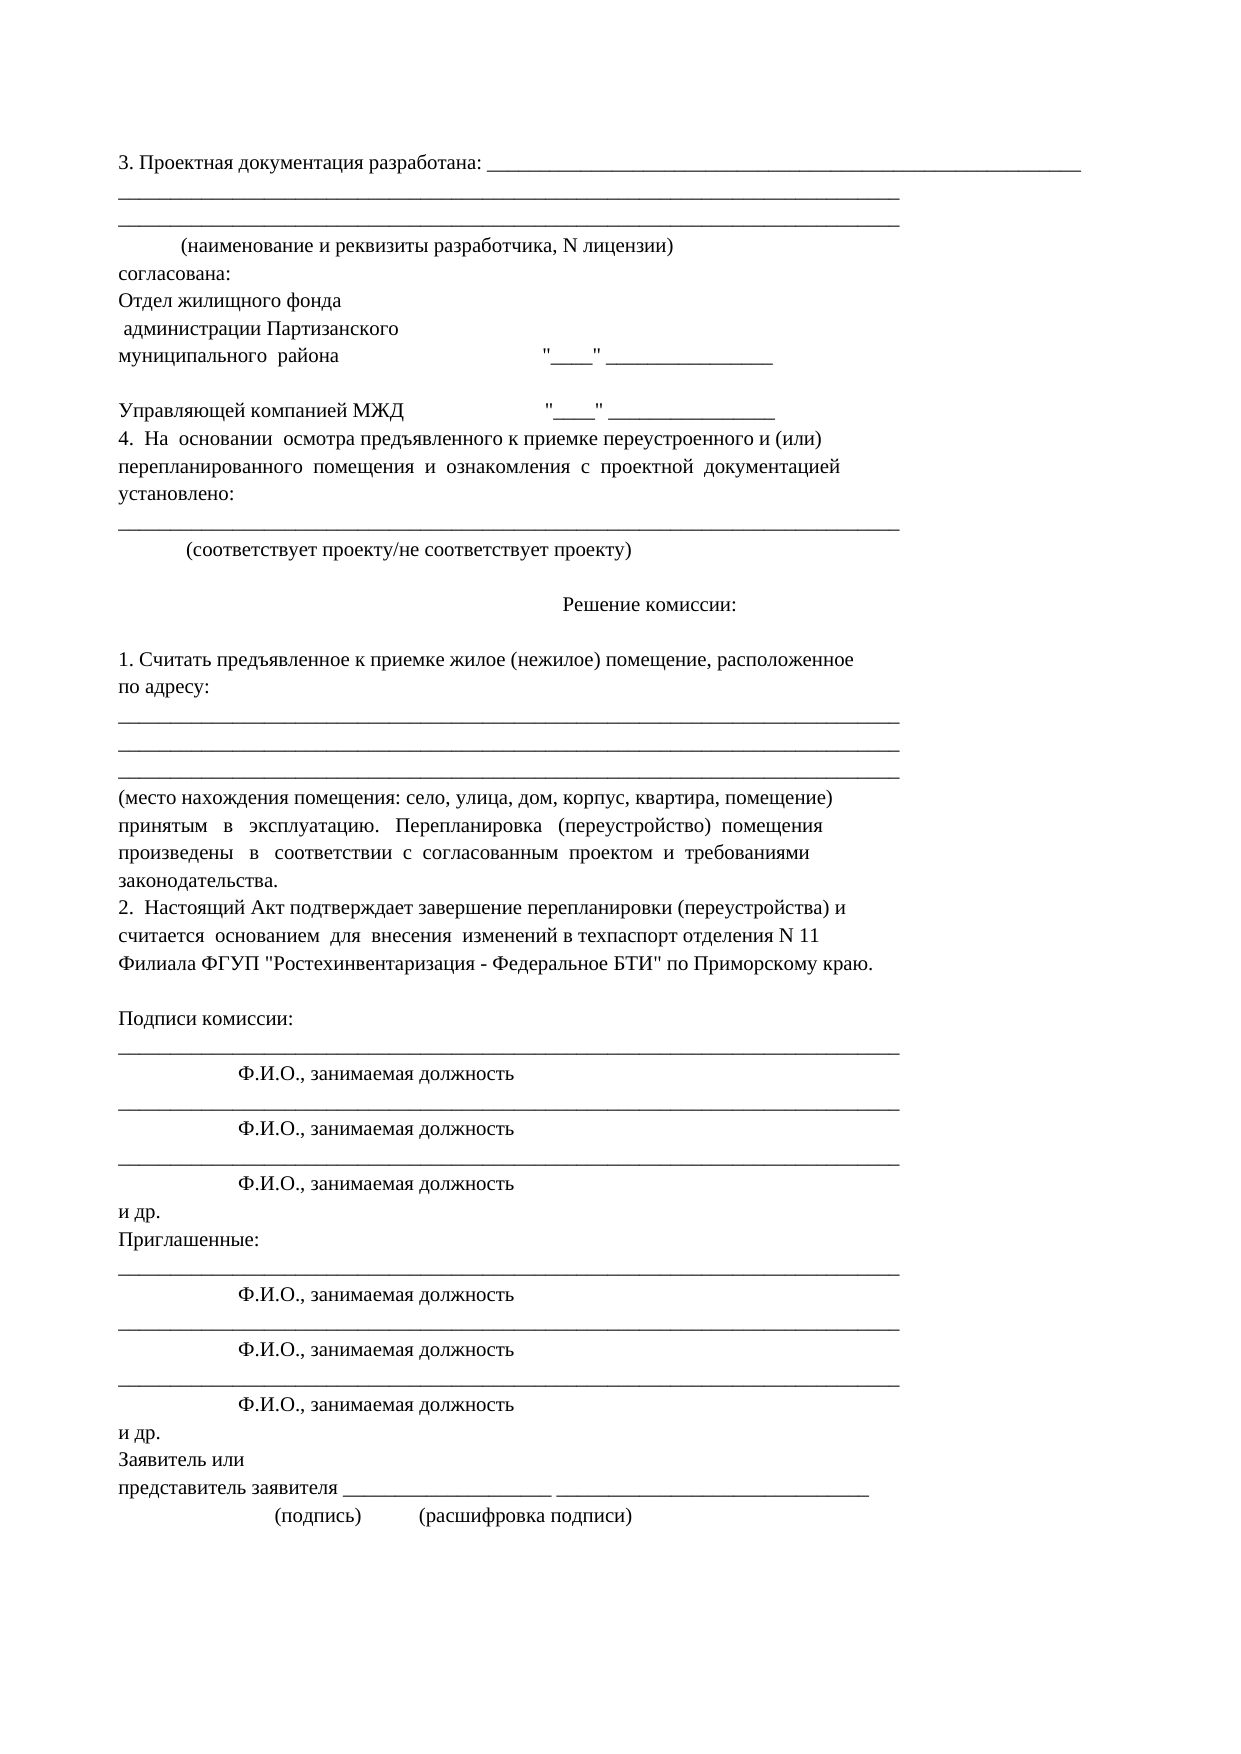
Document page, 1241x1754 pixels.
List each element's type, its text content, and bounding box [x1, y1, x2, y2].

text ___________________________________________________________________________ [118, 1254, 1181, 1278]
text 1. Считать предъявленное к приемке жилое (нежилое) помещение, расположенное [118, 647, 1181, 671]
text произведены в соответствии с согласованным проектом и требованиями [118, 840, 1181, 864]
text администрации Партизанского [118, 316, 1181, 340]
text ___________________________________________________________________________ [118, 1144, 1181, 1168]
text муниципального района "____" ________________ [118, 343, 1181, 367]
text Ф.И.О., занимаемая должность [118, 1282, 1181, 1306]
text Филиала ФГУП "Ростехинвентаризация - Федеральное БТИ" по Приморскому краю. [118, 951, 1181, 974]
text ___________________________________________________________________________ [118, 178, 1181, 202]
text ___________________________________________________________________________ [118, 730, 1181, 754]
text Отдел жилищного фонда [118, 288, 1181, 312]
text Заявитель или [118, 1447, 1181, 1471]
text ___________________________________________________________________________ [118, 509, 1181, 533]
text представитель заявителя ____________________ ______________________________ [118, 1475, 1181, 1499]
text ___________________________________________________________________________ [118, 1033, 1181, 1057]
text и др. [118, 1199, 1181, 1223]
text ___________________________________________________________________________ [118, 1364, 1181, 1389]
text ___________________________________________________________________________ [118, 205, 1181, 229]
text и др. [118, 1420, 1181, 1444]
text (место нахождения помещения: село, улица, дом, корпус, квартира, помещение) [118, 785, 1181, 809]
text считается основанием для внесения изменений в техпаспорт отделения N 11 [118, 923, 1181, 947]
text ___________________________________________________________________________ [118, 702, 1181, 726]
text Ф.И.О., занимаемая должность [118, 1392, 1181, 1416]
text по адресу: [118, 674, 1181, 698]
text 2. Настоящий Акт подтверждает завершение перепланировки (переустройства) и [118, 895, 1181, 919]
text Ф.И.О., занимаемая должность [118, 1061, 1181, 1085]
text законодательства. [118, 868, 1181, 892]
text Подписи комиссии: [118, 1006, 1181, 1030]
text (наименование и реквизиты разработчика, N лицензии) [118, 233, 1181, 257]
text Приглашенные: [118, 1227, 1181, 1251]
text Решение комиссии: [118, 592, 1181, 616]
text ___________________________________________________________________________ [118, 1309, 1181, 1333]
text ___________________________________________________________________________ [118, 1088, 1181, 1113]
text установлено: [118, 481, 1181, 505]
text ___________________________________________________________________________ [118, 757, 1181, 781]
text Управляющей компанией МЖД "____" ________________ [118, 398, 1181, 422]
text Ф.И.О., занимаемая должность [118, 1116, 1181, 1140]
text 3. Проектная документация разработана: _________________________________________________________ [118, 150, 1181, 174]
text (подпись) (расшифровка подписи) [118, 1503, 1181, 1527]
text (соответствует проекту/не соответствует проекту) [118, 536, 1181, 561]
text принятым в эксплуатацию. Перепланировка (переустройство) помещения [118, 812, 1181, 837]
text 4. На основании осмотра предъявленного к приемке переустроенного и (или) [118, 426, 1181, 450]
text согласована: [118, 260, 1181, 284]
text перепланированного помещения и ознакомления с проектной документацией [118, 454, 1181, 478]
text Ф.И.О., занимаемая должность [118, 1337, 1181, 1361]
text Ф.И.О., занимаемая должность [118, 1171, 1181, 1195]
